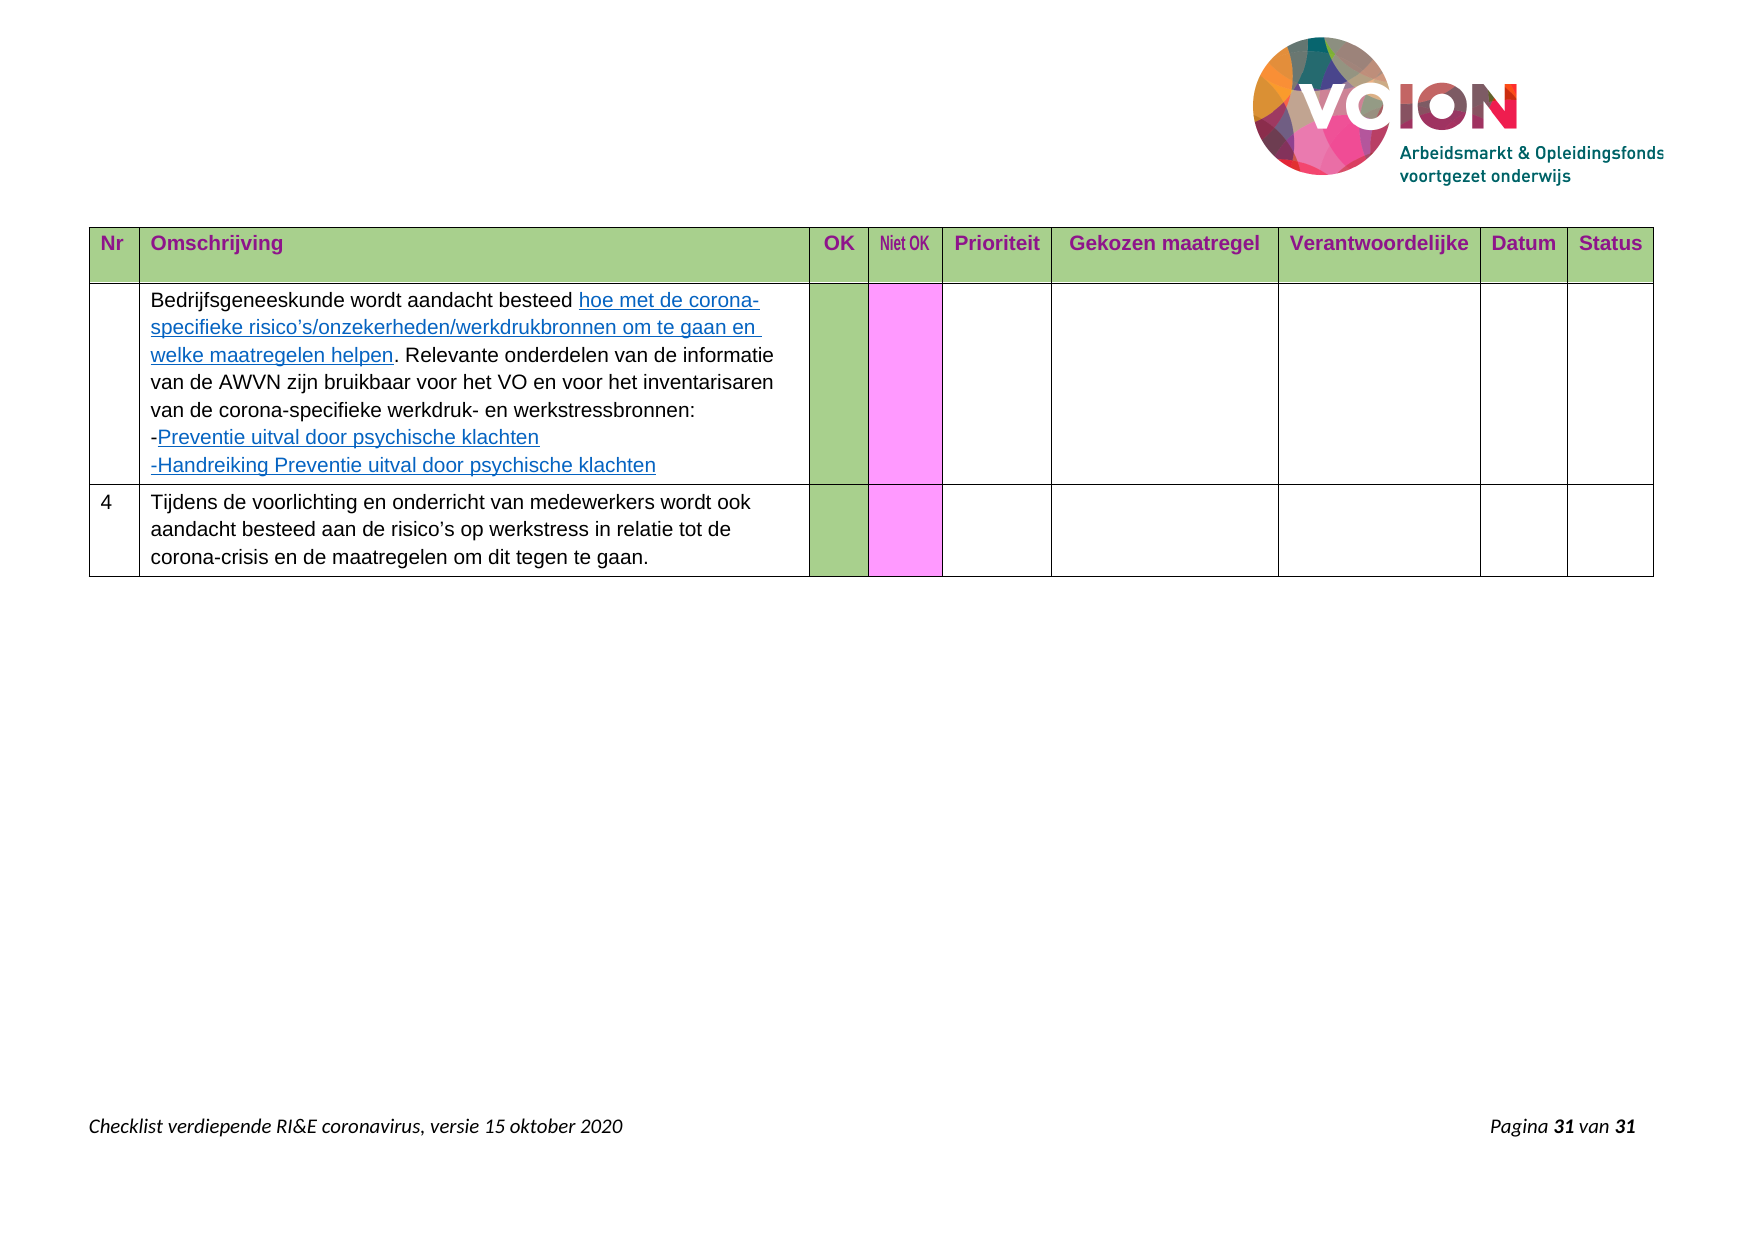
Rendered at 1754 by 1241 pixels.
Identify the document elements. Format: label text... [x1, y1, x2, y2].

table_cell [869, 284, 942, 484]
table_cell [1279, 284, 1480, 484]
table_header Gekozen maatregel [1052, 228, 1278, 282]
table_cell Tijdens de voorlichting en onderricht van medewerkers wordt ook aandacht besteed aan de risico’s op werkstress in relatie tot de corona-crisis en de maatregelen om dit tegen te gaan. [140, 485, 809, 576]
table_cell 4 [90, 485, 139, 576]
table_cell [943, 284, 1051, 484]
table_header Omschrijving [140, 228, 809, 282]
table_header Niet OK [869, 228, 942, 282]
table_cell [810, 485, 868, 576]
table_cell [1481, 485, 1567, 576]
table_header Datum [1481, 228, 1567, 282]
table_cell [810, 284, 868, 484]
table_cell [1568, 284, 1653, 484]
table_cell [1052, 485, 1278, 576]
picture [1251, 33, 1663, 187]
table_cell [1568, 485, 1653, 576]
table_cell [943, 485, 1051, 576]
table_cell [1481, 284, 1567, 484]
table_cell [1279, 485, 1480, 576]
table_cell 3 [90, 284, 139, 484]
table_header OK [810, 228, 868, 282]
table_cell [869, 485, 942, 576]
table_header Nr [90, 228, 139, 282]
table_header Verantwoordelijke [1279, 228, 1480, 282]
table_cell [1052, 284, 1278, 484]
table_header Prioriteit [943, 228, 1051, 282]
table_header Status [1568, 228, 1653, 282]
